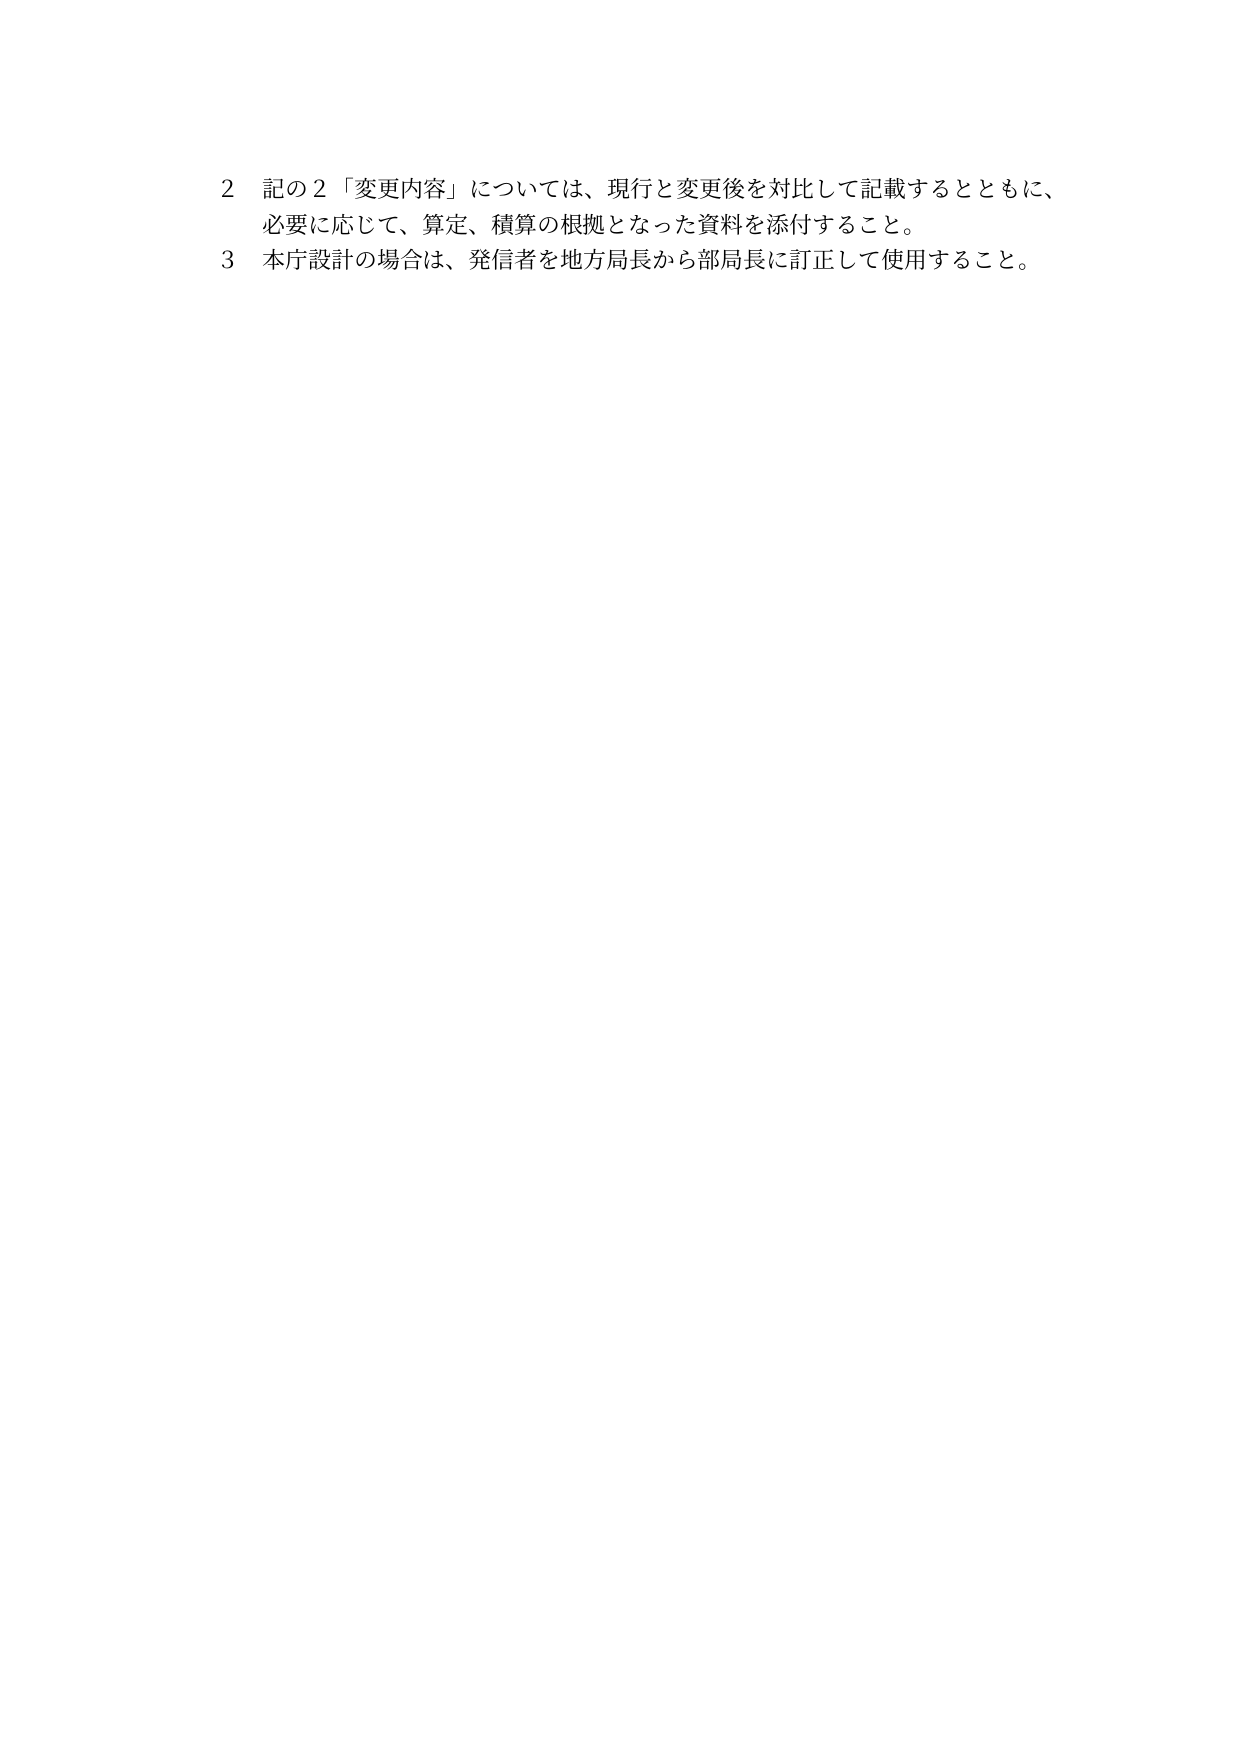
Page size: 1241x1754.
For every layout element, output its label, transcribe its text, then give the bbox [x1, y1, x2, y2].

text ２ 記の２「変更内容」については、現行と変更後を対比して記載するとともに、必要に応じて、算定、積算の根拠となった資料を添付すること。 [171, 170, 1069, 241]
text ３ 本庁設計の場合は、発信者を地方局長から部局長に訂正して使用すること。 [171, 241, 1069, 276]
